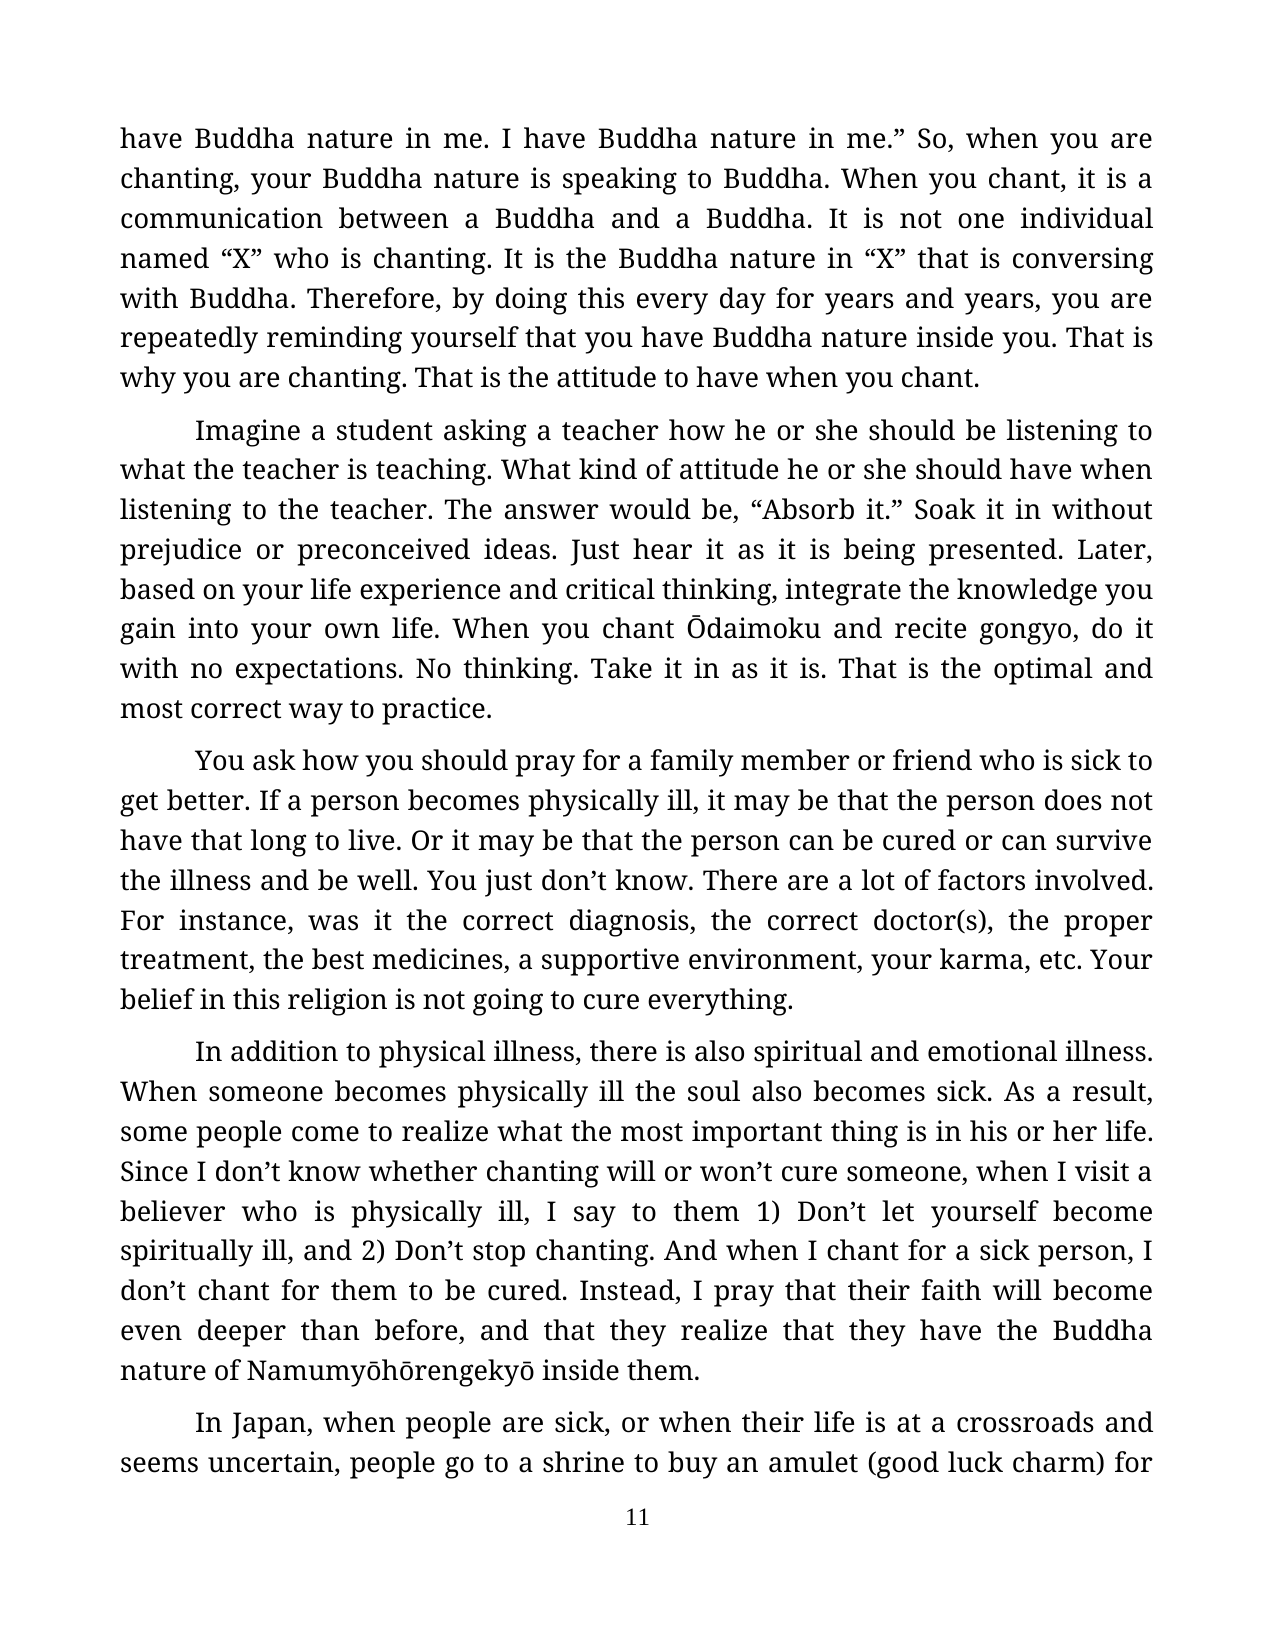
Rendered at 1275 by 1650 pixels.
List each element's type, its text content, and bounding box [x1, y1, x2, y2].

text Imagine a student asking a teacher how he or she should be listening to what the teacher is teaching. What kind of attitude he or she should have when listening to the teacher. The answer would be, “Absorb it.” Soak it in without prejudice or preconceived ideas. Just hear it as it is being presented. Later, based on your life experience and critical thinking, integrate the knowledge you gain into your own life. When you chant Ōdaimoku and recite gongyo, do it with no expectations. No thinking. Take it in as it is. That is the optimal and most correct way to practice. [120, 411, 1155, 726]
text You ask how you should pray for a family member or friend who is sick to get better. If a person becomes physically ill, it may be that the person does not have that long to live. Or it may be that the person can be cured or can survive the illness and be well. You just don’t know. There are a lot of factors involved. For instance, was it the correct diagnosis, the correct doctor(s), the proper treatment, the best medicines, a supportive environment, your karma, etc. Your belief in this religion is not going to cure everything. [120, 742, 1155, 1017]
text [120, 120, 1155, 396]
text In addition to physical illness, there is also spiritual and emotional illness. When someone becomes physically ill the soul also becomes sick. As a result, some people come to realize what the most important thing is in his or her life. Since I don’t know whether chanting will or won’t cure someone, when I visit a believer who is physically ill, I say to them 1) Don’t let yourself become spiritually ill, and 2) Don’t stop chanting. And when I chant for a sick person, I don’t chant for them to be cured. Instead, I pray that their faith will become even deeper than before, and that they realize that they have the Buddha nature of Namumyōhōrengekyō inside them. [120, 1033, 1155, 1388]
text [120, 1403, 1155, 1480]
